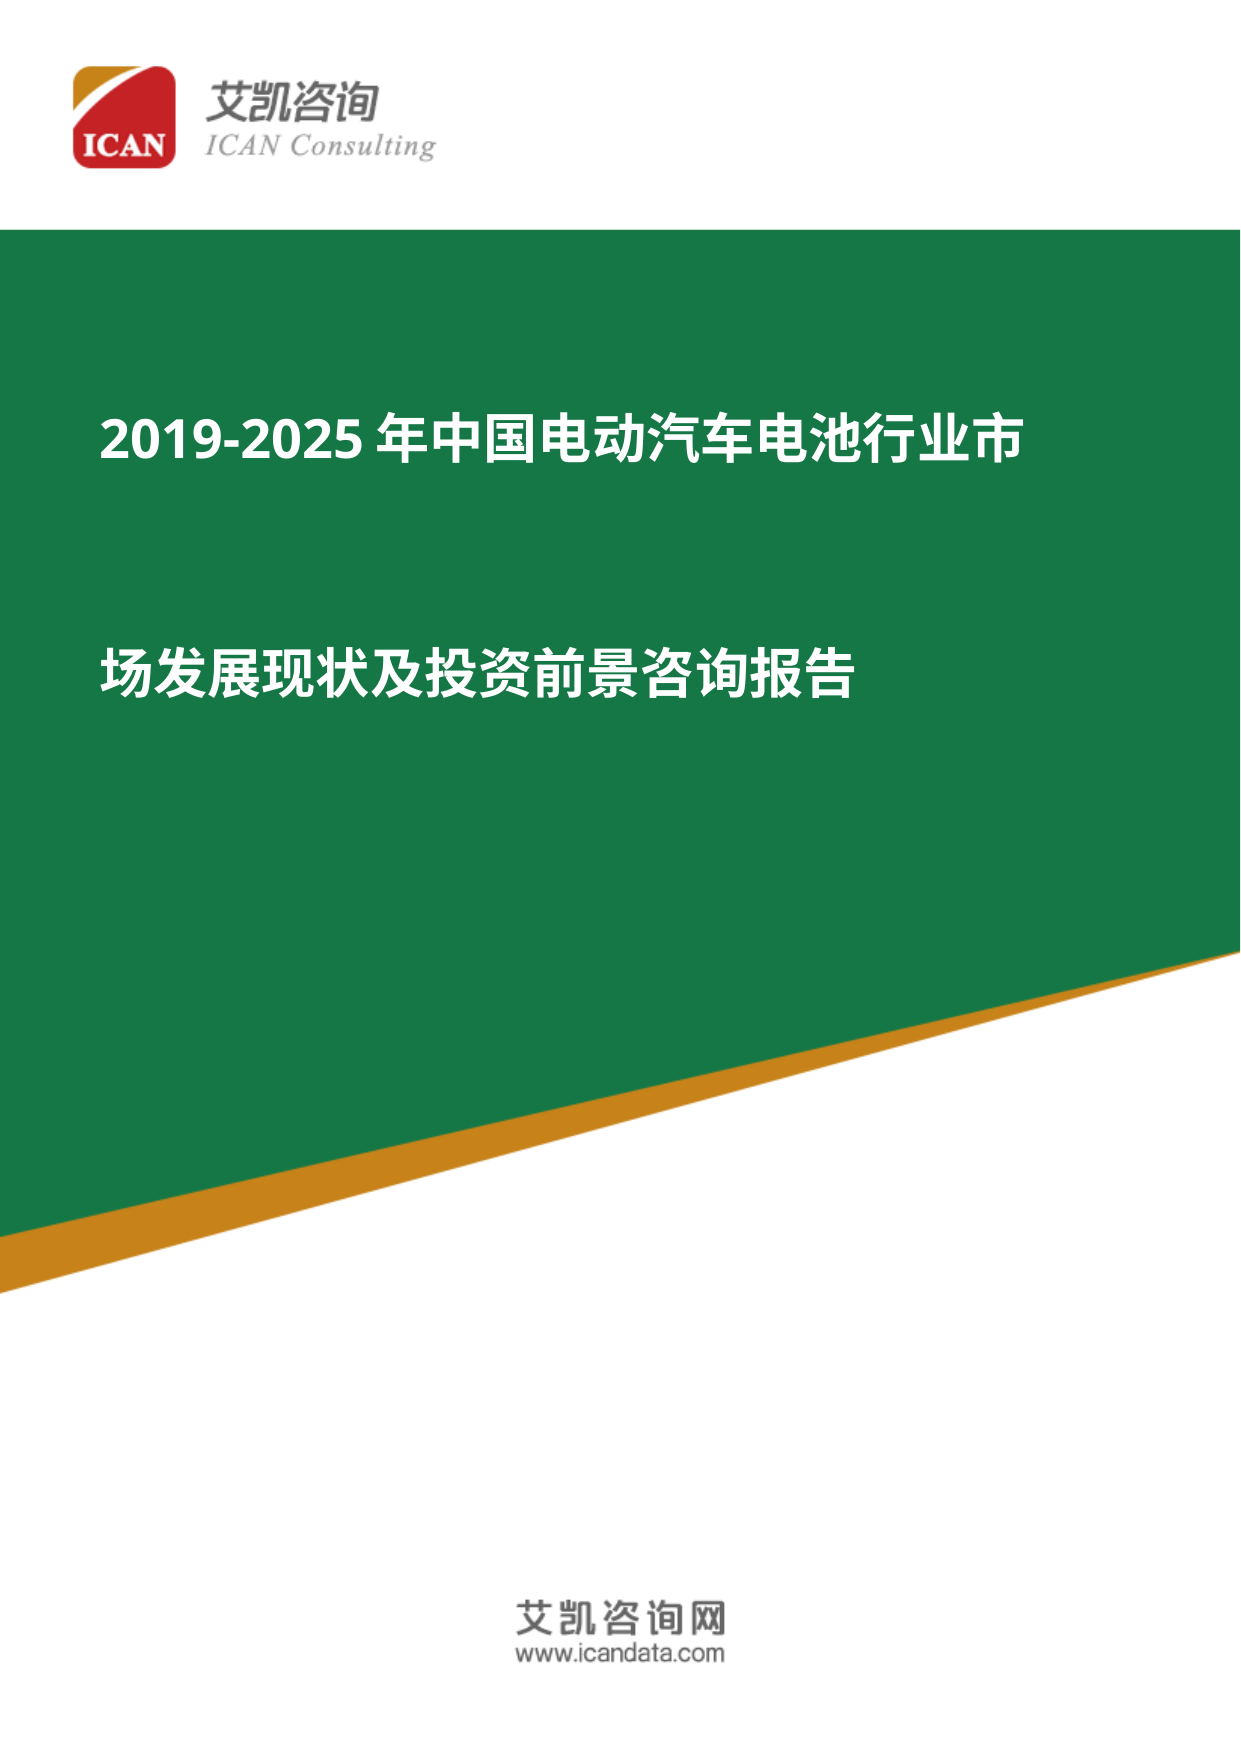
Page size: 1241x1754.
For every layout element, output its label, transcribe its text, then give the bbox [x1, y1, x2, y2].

subtitle 2019-2025年中国电动汽车电池行业市场发展现状及投资前景咨询报告 [99, 386, 1053, 718]
picture [0, 5, 1241, 1754]
